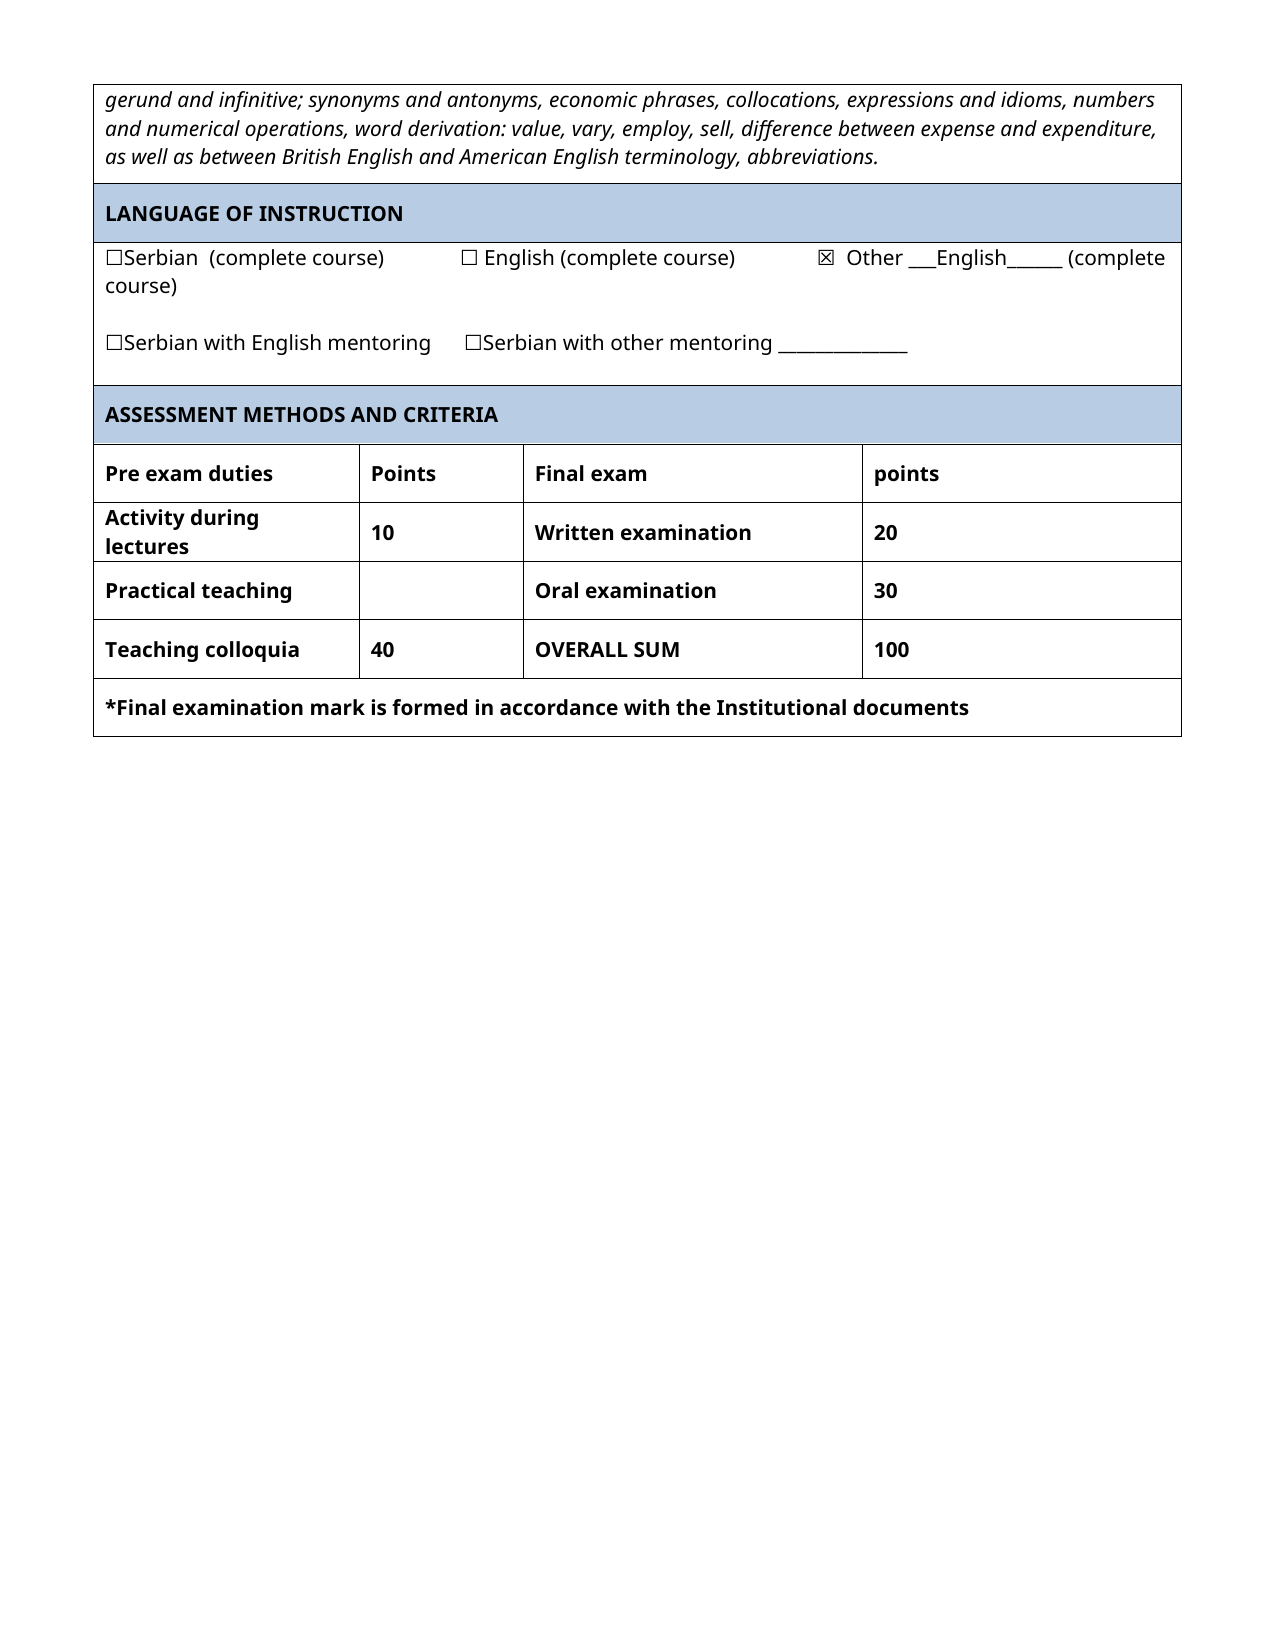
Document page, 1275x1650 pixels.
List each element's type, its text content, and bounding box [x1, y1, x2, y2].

table_cell Pre exam duties [94, 445, 359, 502]
table_cell Serbian (complete course) English (complete course) Other ___English______ (complete course) Serbian with English mentoring Serbian with other mentoring ______________ [94, 243, 1181, 385]
table_cell 10 [360, 503, 523, 561]
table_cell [94, 85, 1181, 183]
table_cell 20 [863, 503, 1181, 561]
table_cell Activity during lectures [94, 503, 359, 561]
table_cell Oral examination [524, 562, 862, 619]
table_cell Final exam [524, 445, 862, 502]
table_cell OVERALL SUM [524, 620, 862, 678]
table_cell Points [360, 445, 523, 502]
table_cell 100 [863, 620, 1181, 678]
table_cell Teaching colloquia [94, 620, 359, 678]
table_cell LANGUAGE OF INSTRUCTION [94, 184, 1181, 242]
table_cell 40 [360, 620, 523, 678]
table_cell points [863, 445, 1181, 502]
table_cell [360, 562, 523, 619]
table_cell *Final examination mark is formed in accordance with the Institutional documents [94, 679, 1181, 736]
table_cell ASSESSMENT METHODS AND CRITERIA [94, 386, 1181, 443]
table_cell Written examination [524, 503, 862, 561]
table_cell 30 [863, 562, 1181, 619]
table_cell Practical teaching [94, 562, 359, 619]
